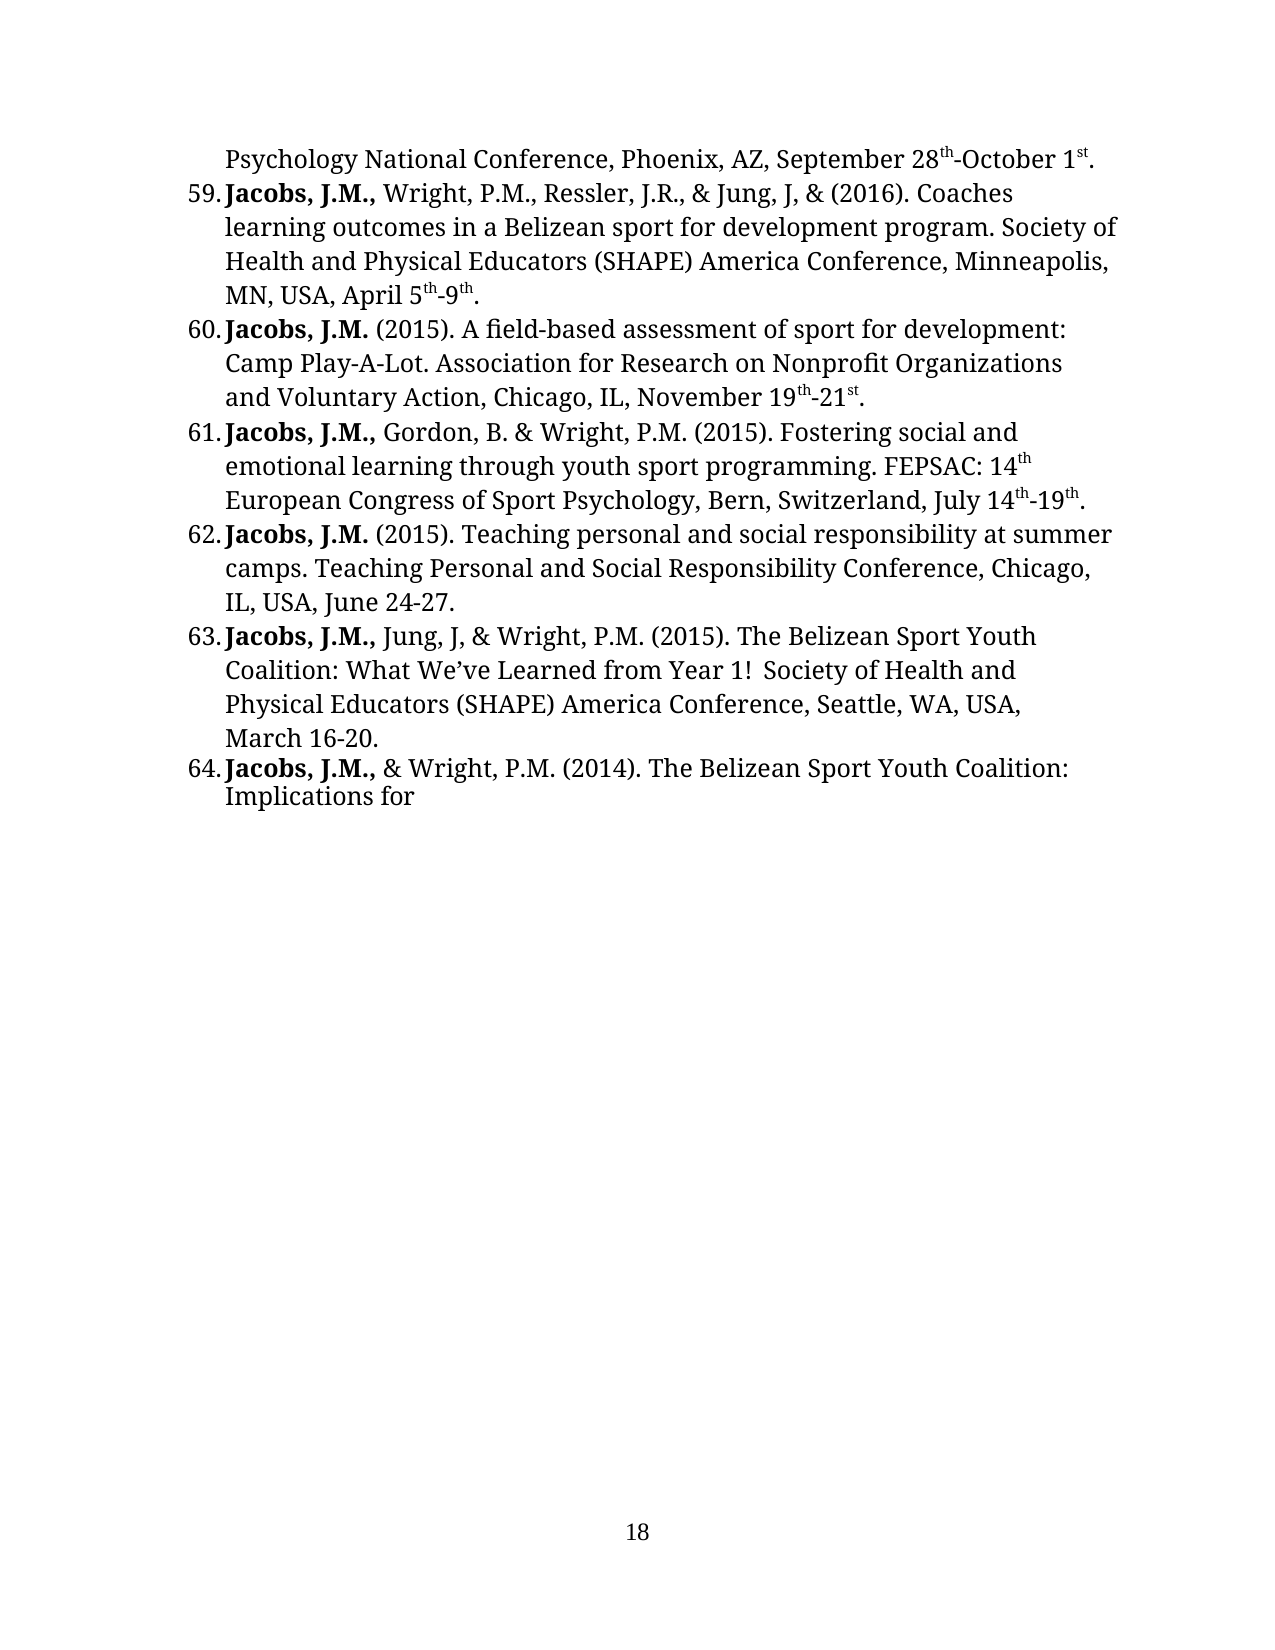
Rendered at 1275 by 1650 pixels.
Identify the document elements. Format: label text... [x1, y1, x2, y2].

list Jacobs, J.M., Jung, J, & Wright, P.M. (2015). The Belizean Sport Youth Coalition: What We’ve Learned from Year 1! Society of Health and Physical Educators (SHAPE) America Conference, Seattle, WA, USA, March 16-20. [187, 618, 1099, 755]
list Jacobs, J.M. (2015). Teaching personal and social responsibility at summer camps. Teaching Personal and Social Responsibility Conference, Chicago, IL, USA, June 24-27. [187, 516, 1124, 618]
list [187, 142, 1097, 176]
list Jacobs, J.M., Wright, P.M., Ressler, J.R., & Jung, J, & (2016). Coaches learning outcomes in a Belizean sport for development program. Society of Health and Physical Educators (SHAPE) America Conference, Minneapolis, MN, USA, April 5th-9th. [187, 176, 1119, 312]
list Jacobs, J.M., & Wright, P.M. (2014). The Belizean Sport Youth Coalition: Implications for [187, 755, 1139, 811]
list Jacobs, J.M. (2015). A field-based assessment of sport for development: Camp Play-A-Lot. Association for Research on Nonprofit Organizations and Voluntary Action, Chicago, IL, November 19th-21st. [187, 312, 1114, 414]
list Jacobs, J.M., Gordon, B. & Wright, P.M. (2015). Fostering social and emotional learning through youth sport programming. FEPSAC: 14th European Congress of Sport Psychology, Bern, Switzerland, July 14th-19th. [187, 414, 1113, 516]
